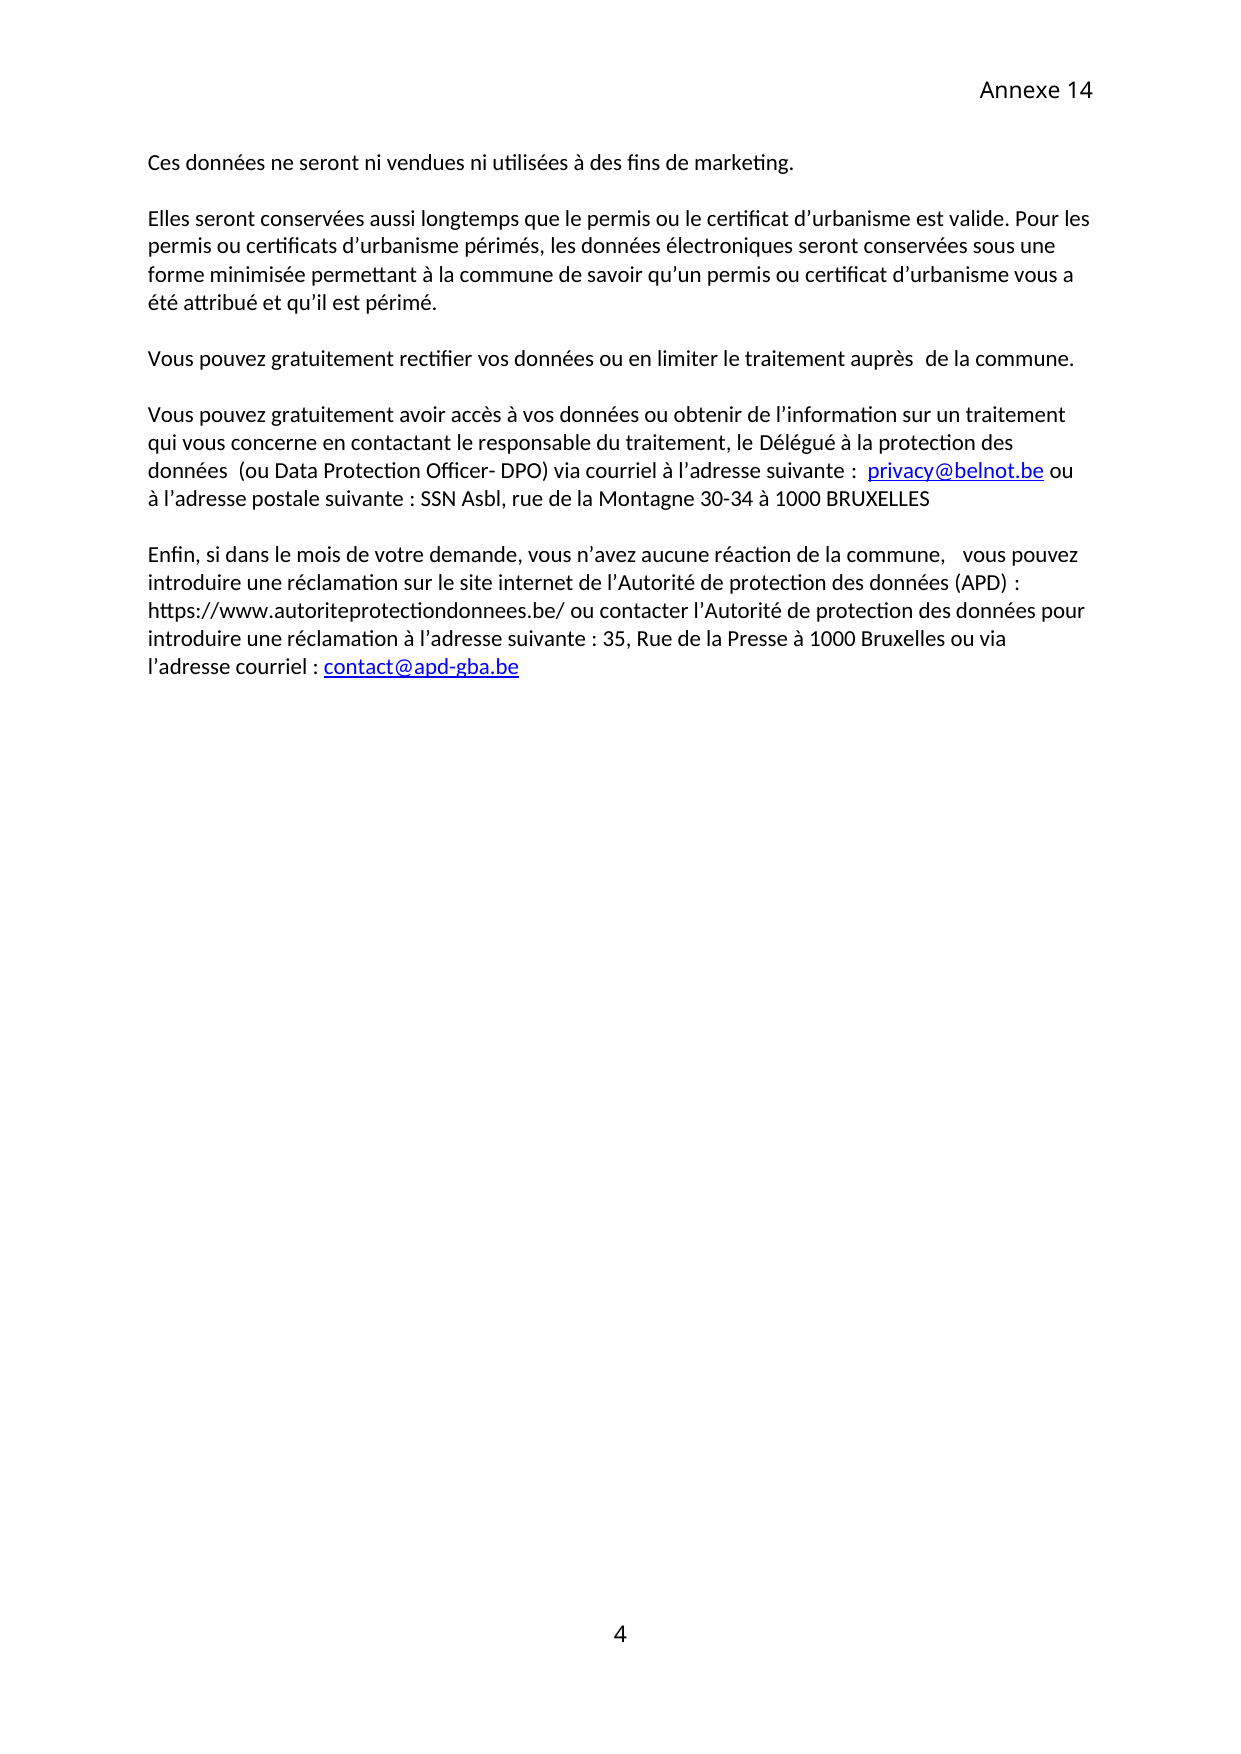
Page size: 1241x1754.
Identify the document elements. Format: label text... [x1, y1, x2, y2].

text Ces données ne seront ni vendues ni utilisées à des fins de marketing. [148, 148, 1093, 176]
text Vous pouvez gratuitement avoir accès à vos données ou obtenir de l’information sur un traitement qui vous concerne en contactant le responsable du traitement, le Délégué à la protection des données (ou Data Protection Officer- DPO) via courriel à l’adresse suivante : privacy@belnot.be ou à l’adresse postale suivante : SSN Asbl, rue de la Montagne 30-34 à 1000 BRUXELLES [148, 400, 1093, 512]
text Enfin, si dans le mois de votre demande, vous n’avez aucune réaction de la commune, vous pouvez introduire une réclamation sur le site internet de l’Autorité de protection des données (APD) : https://www.autoriteprotectiondonnees.be/ ou contacter l’Autorité de protection des données pour introduire une réclamation à l’adresse suivante : 35, Rue de la Presse à 1000 Bruxelles ou via l’adresse courriel : contact@apd-gba.be [148, 540, 1093, 680]
text Elles seront conservées aussi longtemps que le permis ou le certificat d’urbanisme est valide. Pour les permis ou certificats d’urbanisme périmés, les données électroniques seront conservées sous une forme minimisée permettant à la commune de savoir qu’un permis ou certificat d’urbanisme vous a été attribué et qu’il est périmé. [148, 204, 1093, 316]
text Vous pouvez gratuitement rectifier vos données ou en limiter le traitement auprès de la commune. [148, 344, 1093, 372]
